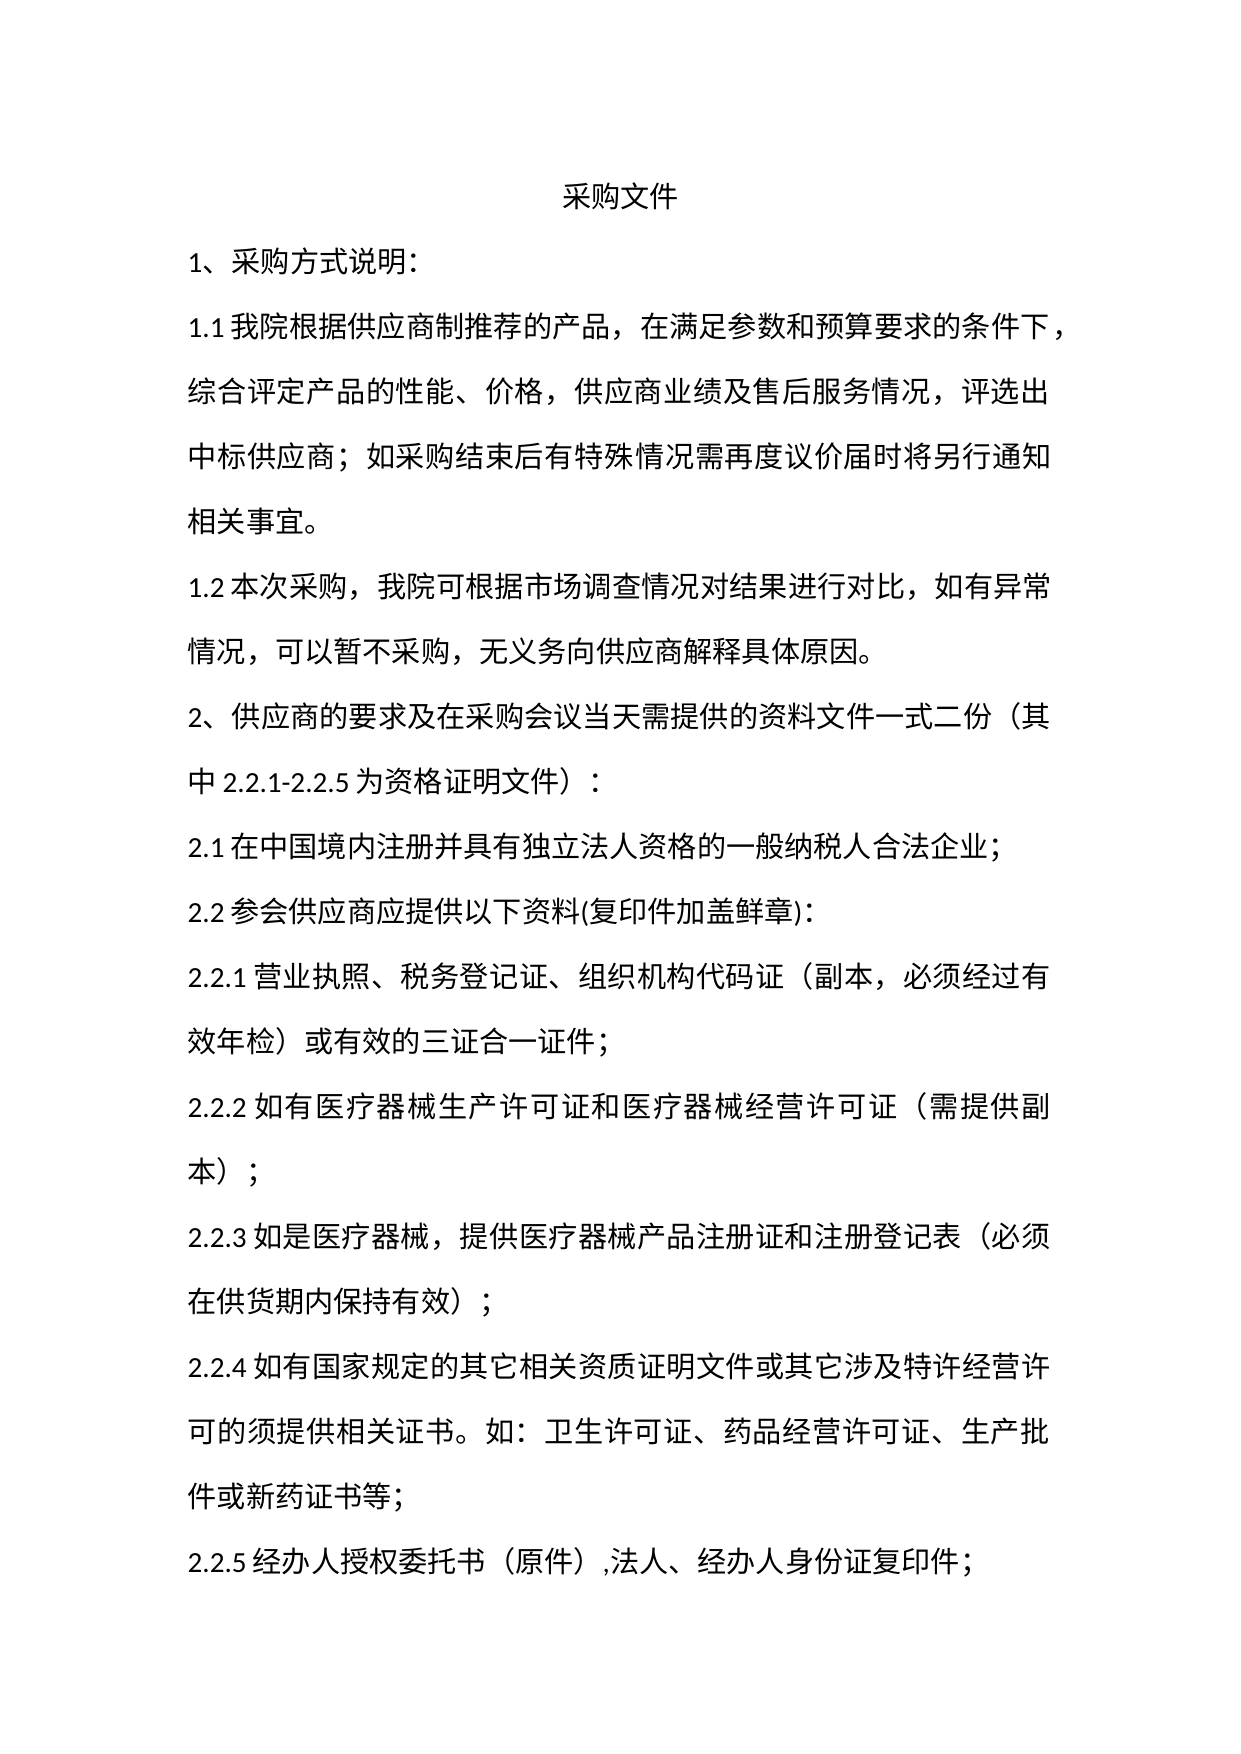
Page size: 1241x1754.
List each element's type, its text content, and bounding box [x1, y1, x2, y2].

text 2.2.3如是医疗器械，提供医疗器械产品注册证和注册登记表（必须在供货期内保持有效）； [187, 1202, 1053, 1332]
text 1.1我院根据供应商制推荐的产品，在满足参数和预算要求的条件下，综合评定产品的性能、价格，供应商业绩及售后服务情况，评选出中标供应商；如采购结束后有特殊情况需再度议价届时将另行通知相关事宜。 [187, 292, 1053, 552]
text 采购文件 [187, 162, 1053, 227]
text 1.2本次采购，我院可根据市场调查情况对结果进行对比，如有异常情况，可以暂不采购，无义务向供应商解释具体原因。 [187, 552, 1053, 682]
text 2.2.1营业执照、税务登记证、组织机构代码证（副本，必须经过有效年检）或有效的三证合一证件； [187, 942, 1053, 1072]
text 2.2.4如有国家规定的其它相关资质证明文件或其它涉及特许经营许可的须提供相关证书。如：卫生许可证、药品经营许可证、生产批件或新药证书等； [187, 1332, 1053, 1527]
text 1、采购方式说明： [187, 227, 1053, 292]
text 2.1在中国境内注册并具有独立法人资格的一般纳税人合法企业； [187, 812, 1053, 877]
text 2.2.2如有医疗器械生产许可证和医疗器械经营许可证（需提供副本）； [187, 1072, 1053, 1202]
text 2.2.5经办人授权委托书（原件）,法人、经办人身份证复印件； [187, 1527, 1053, 1592]
text 2.2参会供应商应提供以下资料(复印件加盖鲜章)： [187, 877, 1053, 942]
text 2、供应商的要求及在采购会议当天需提供的资料文件一式二份（其中2.2.1-2.2.5为资格证明文件）： [187, 682, 1053, 812]
